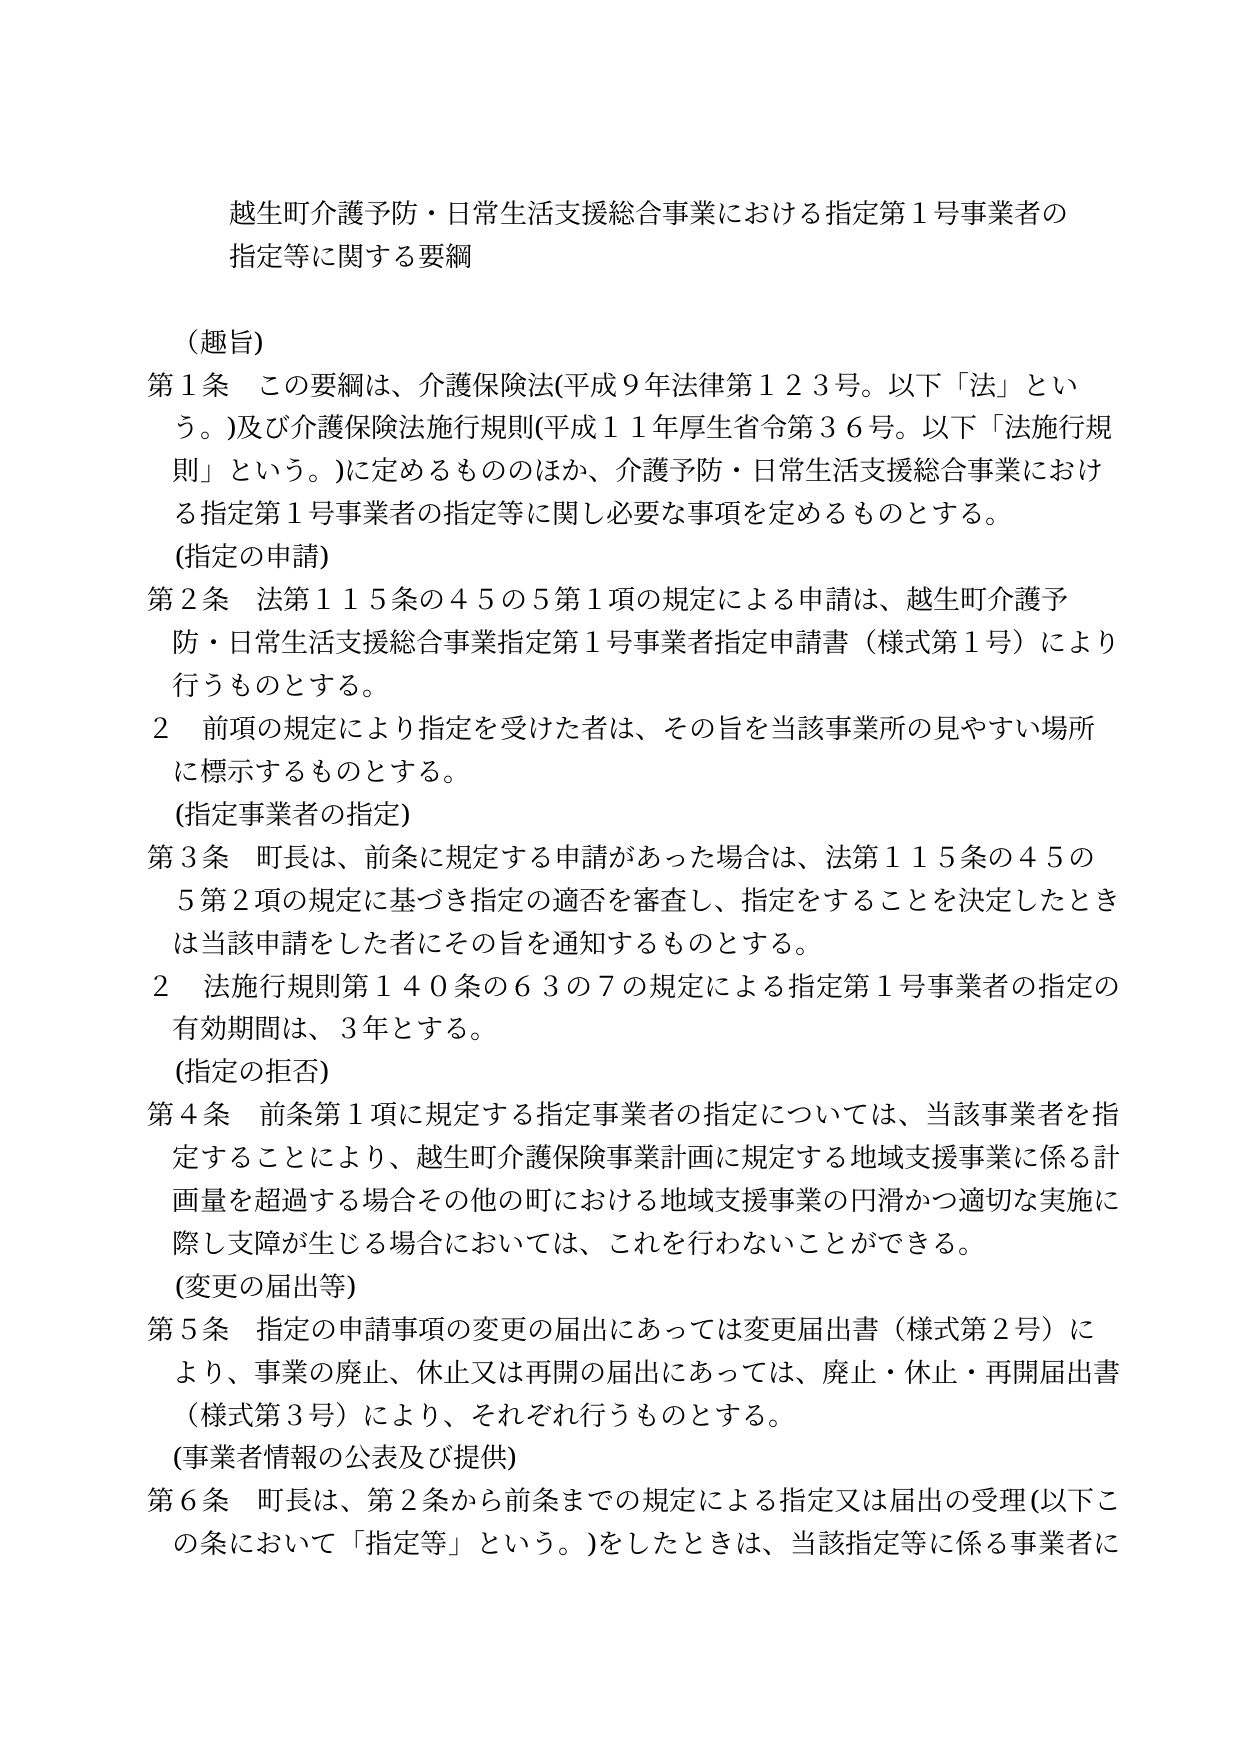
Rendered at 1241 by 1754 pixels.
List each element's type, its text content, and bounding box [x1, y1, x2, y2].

text 指定等に関する要綱 [148, 233, 1122, 276]
text 第５条 指定の申請事項の変更の届出にあっては変更届出書（様式第２号）により、事業の廃止、休止又は再開の届出にあっては、廃止・休止・再開届出書（様式第３号）により、それぞれ行うものとする。 [148, 1306, 1122, 1435]
text (指定の申請) [148, 534, 1122, 577]
text 越生町介護予防・日常生活支援総合事業における指定第１号事業者の [148, 190, 1122, 233]
text (指定事業者の指定) [148, 791, 1122, 834]
text 第３条 町長は、前条に規定する申請があった場合は、法第１１５条の４５の５第２項の規定に基づき指定の適否を審査し、指定をすることを決定したときは当該申請をした者にその旨を通知するものとする。 [148, 834, 1122, 963]
text （趣旨) [173, 319, 1122, 362]
text 第４条 前条第１項に規定する指定事業者の指定については、当該事業者を指定することにより、越生町介護保険事業計画に規定する地域支援事業に係る計画量を超過する場合その他の町における地域支援事業の円滑かつ適切な実施に際し支障が生じる場合においては、これを行わないことができる。 [148, 1092, 1122, 1263]
text (事業者情報の公表及び提供) [173, 1435, 1122, 1478]
text ２ 前項の規定により指定を受けた者は、その旨を当該事業所の見やすい場所に標示するものとする。 [148, 705, 1122, 791]
text (変更の届出等) [148, 1263, 1122, 1306]
text 第２条 法第１１５条の４５の５第１項の規定による申請は、越生町介護予防・日常生活支援総合事業指定第１号事業者指定申請書（様式第１号）により行うものとする。 [148, 577, 1122, 705]
text (指定の拒否) [148, 1049, 1122, 1092]
text 第１条 この要綱は、介護保険法(平成９年法律第１２３号。以下「法」という。)及び介護保険法施行規則(平成１１年厚生省令第３６号。以下「法施行規則」という。)に定めるもののほか、介護予防・日常生活支援総合事業における指定第１号事業者の指定等に関し必要な事項を定めるものとする。 [148, 362, 1122, 534]
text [148, 1478, 1122, 1564]
text ２ 法施行規則第１４０条の６３の７の規定による指定第１号事業者の指定の有効期間は、３年とする。 [148, 963, 1122, 1049]
